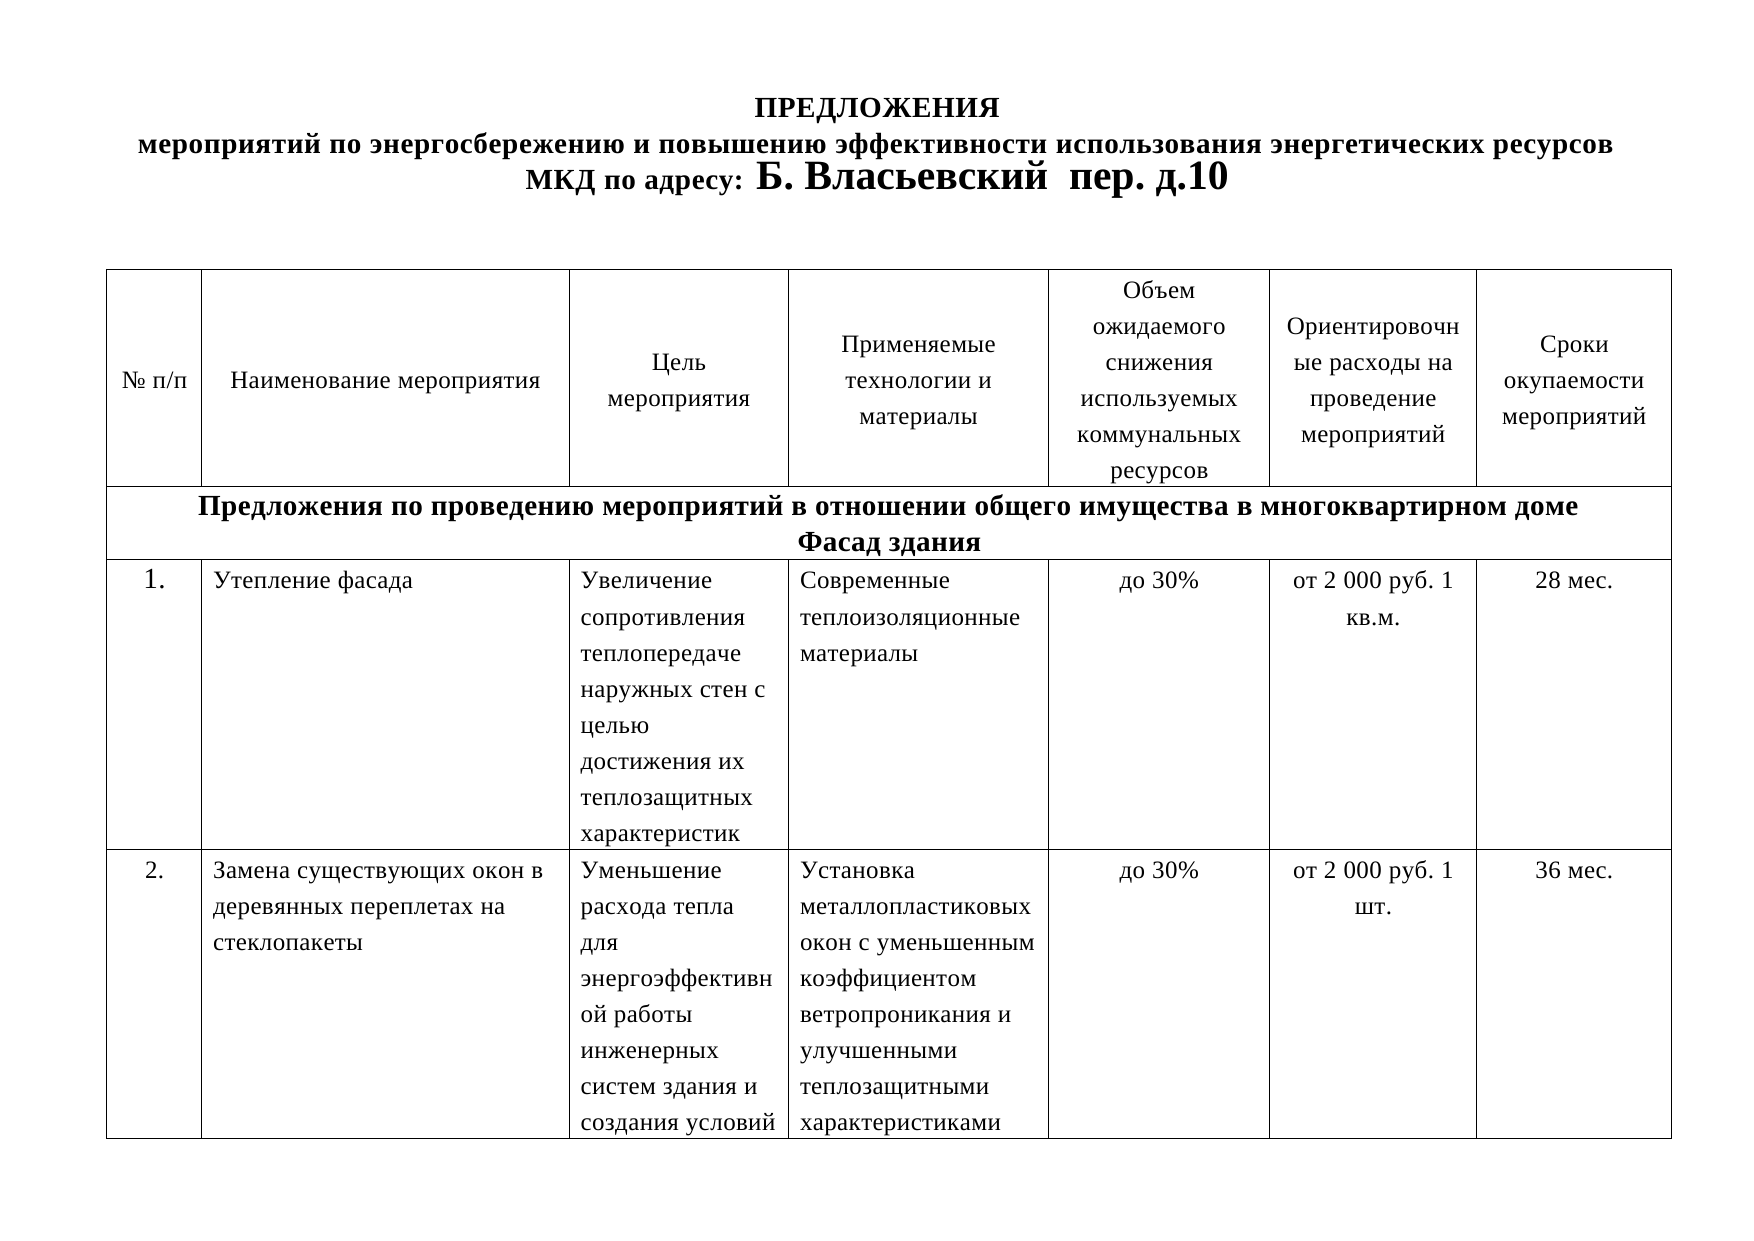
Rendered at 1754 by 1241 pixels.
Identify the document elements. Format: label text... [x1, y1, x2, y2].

table_header Ориентировочные расходы на проведение мероприятий [1270, 270, 1476, 486]
table_cell 2. [107, 850, 201, 1138]
table_cell от 2 000 руб. 1 кв.м. [1270, 560, 1476, 848]
table_cell до 30% [1049, 850, 1269, 1138]
table_header № п/п [107, 270, 201, 486]
table_header Сроки окупаемости мероприятий [1477, 270, 1671, 486]
table_cell Предложения по проведению мероприятий в отношении общего имущества в многоквартирном доме Фасад здания [107, 487, 1671, 559]
table_cell Утепление фасада [202, 560, 569, 848]
text ПРЕДЛОЖЕНИЯ [118, 88, 1636, 124]
table_cell 36 мес. [1477, 850, 1671, 1138]
text мероприятий по энергосбережению и повышению эффективности использования энергетических ресурсов МКД по адресу: Б. Власьевский пер. д.10 [118, 124, 1636, 197]
table_header Наименование мероприятия [202, 270, 569, 486]
table_header Объем ожидаемого снижения используемых коммунальных ресурсов [1049, 270, 1269, 486]
table_cell от 2 000 руб. 1 шт. [1270, 850, 1476, 1138]
table_cell Увеличение сопротивления теплопередаче наружных стен с целью достижения их теплозащитных характеристик [570, 560, 788, 848]
table_cell 28 мес. [1477, 560, 1671, 848]
table_header Цель мероприятия [570, 270, 788, 486]
table_header Применяемые технологии и материалы [789, 270, 1048, 486]
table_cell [570, 850, 788, 1138]
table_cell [789, 850, 1048, 1138]
table_cell 1. [107, 560, 201, 848]
table_cell до 30% [1049, 560, 1269, 848]
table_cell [202, 850, 569, 1138]
table_cell Современные теплоизоляционные материалы [789, 560, 1048, 848]
